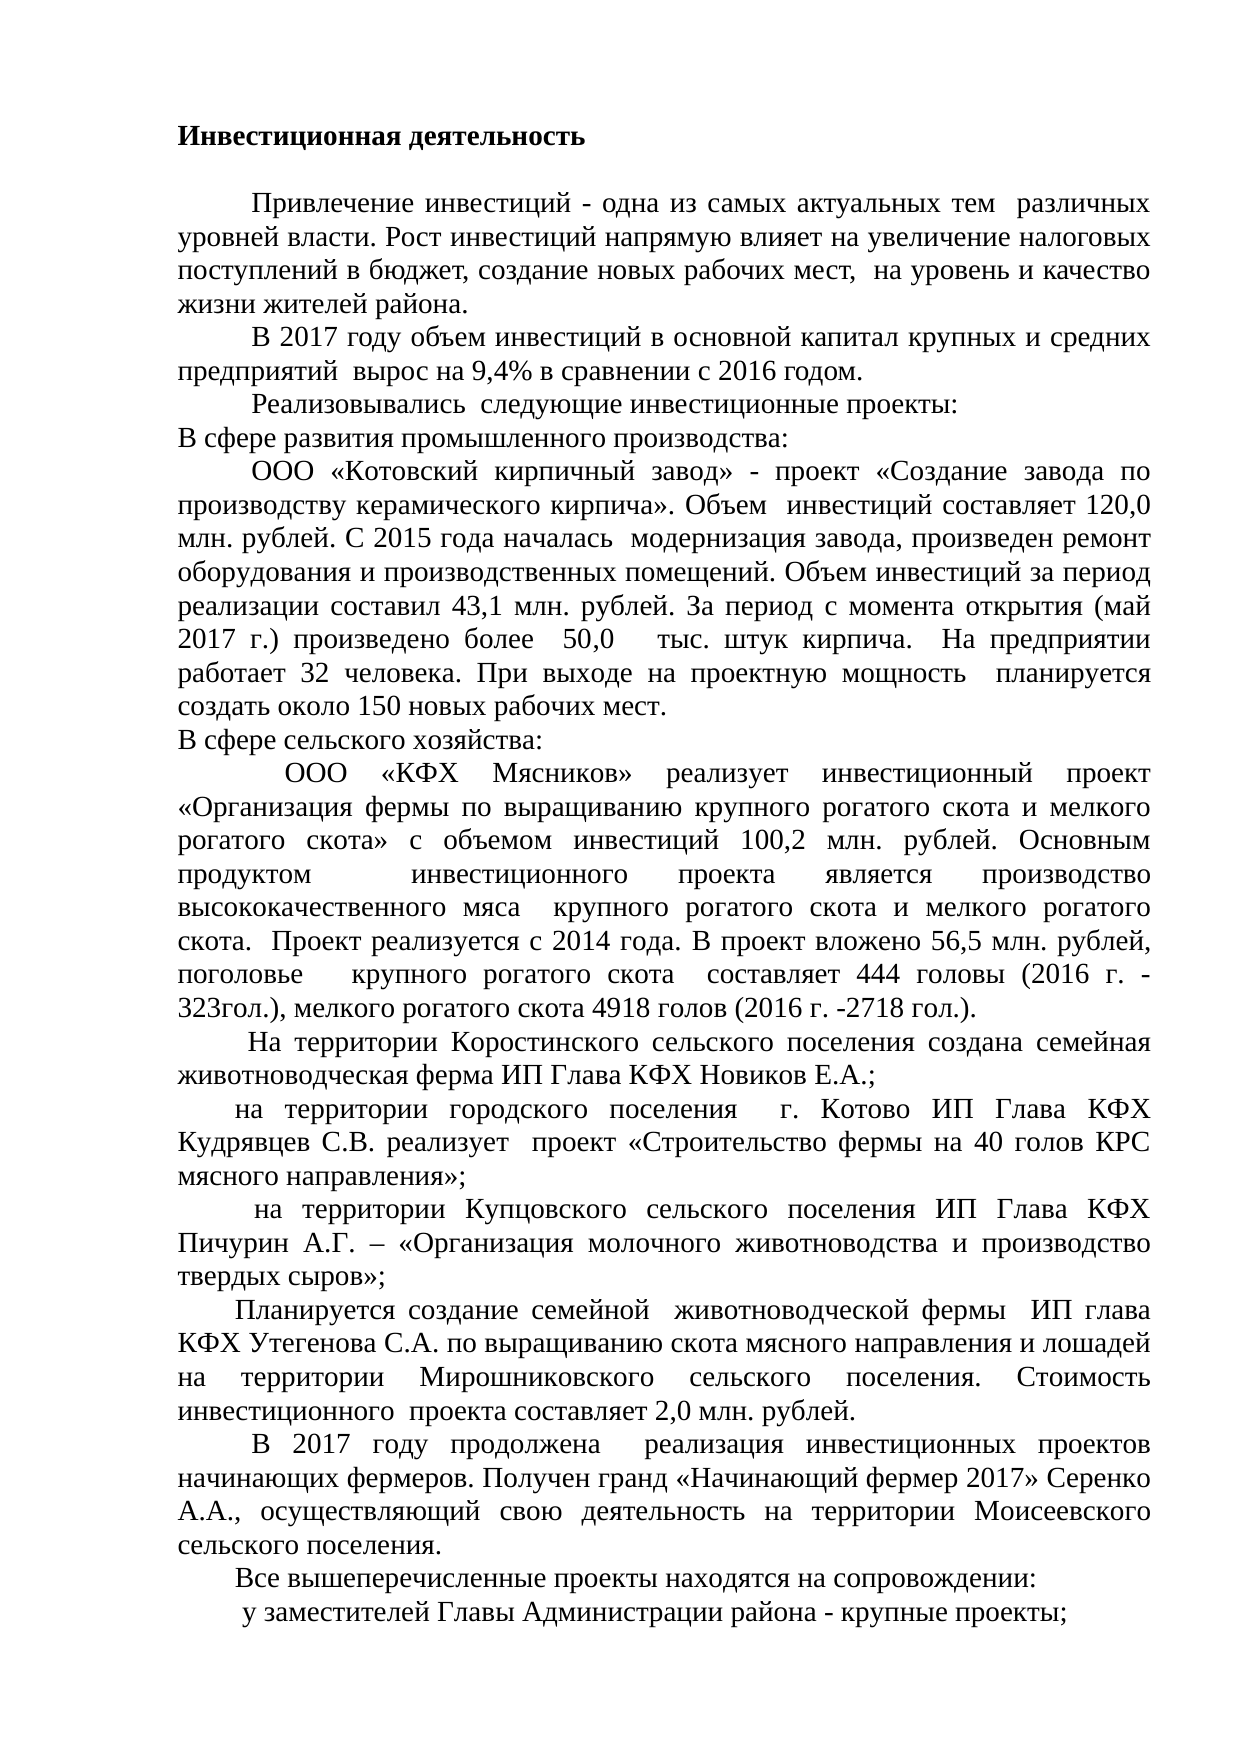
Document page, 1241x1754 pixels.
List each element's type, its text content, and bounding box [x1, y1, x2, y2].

text Все вышеперечисленные проекты находятся на сопровождении: [177, 1560, 1152, 1594]
text на территории Купцовского сельского поселения ИП Глава КФХ Пичурин А.Г. – «Организация молочного животноводства и производство твердых сыров»; [177, 1191, 1152, 1292]
text В сфере сельского хозяйства: [177, 722, 1152, 755]
text на территории городского поселения г. Котово ИП Глава КФХ Кудрявцев С.В. реализует проект «Строительство фермы на 40 голов КРС мясного направления»; [177, 1091, 1152, 1191]
text ООО «КФХ Мясников» реализует инвестиционный проект «Организация фермы по выращиванию крупного рогатого скота и мелкого рогатого скота» с объемом инвестиций 100,2 млн. рублей. Основным продуктом инвестиционного проекта является производство высококачественного мяса крупного рогатого скота и мелкого рогатого скота. Проект реализуется с 2014 года. В проект вложено 56,5 млн. рублей, поголовье крупного рогатого скота составляет 444 головы (2016 г. -323гол.), мелкого рогатого скота 4918 голов (2016 г. -2718 гол.). [177, 755, 1152, 1024]
text На территории Коростинского сельского поселения создана семейная животноводческая ферма ИП Глава КФХ Новиков Е.А.; [177, 1024, 1152, 1091]
text В сфере развития промышленного производства: [177, 420, 1152, 453]
text В 2017 году объем инвестиций в основной капитал крупных и средних предприятий вырос на 9,4% в сравнении с 2016 годом. [177, 319, 1152, 386]
text Планируется создание семейной животноводческой фермы ИП глава КФХ Утегенова С.А. по выращиванию скота мясного направления и лошадей на территории Мирошниковского сельского поселения. Стоимость инвестиционного проекта составляет 2,0 млн. рублей. [177, 1292, 1152, 1426]
text Привлечение инвестиций - одна из самых актуальных тем различных уровней власти. Рост инвестиций напрямую влияет на увеличение налоговых поступлений в бюджет, создание новых рабочих мест, на уровень и качество жизни жителей района. [177, 185, 1152, 319]
text Реализовывались следующие инвестиционные проекты: [177, 386, 1152, 420]
text ООО «Котовский кирпичный завод» - проект «Создание завода по производству керамического кирпича». Объем инвестиций составляет 120,0 млн. рублей. С 2015 года началась модернизация завода, произведен ремонт оборудования и производственных помещений. Объем инвестиций за период реализации составил 43,1 млн. рублей. За период с момента открытия (май 2017 г.) произведено более 50,0 тыс. штук кирпича. На предприятии работает 32 человека. При выходе на проектную мощность планируется создать около 150 новых рабочих мест. [177, 453, 1152, 722]
text Инвестиционная деятельность [148, 118, 1152, 152]
text В 2017 году продолжена реализация инвестиционных проектов начинающих фермеров. Получен гранд «Начинающий фермер 2017» Серенко А.А., осуществляющий свою деятельность на территории Моисеевского сельского поселения. [177, 1426, 1152, 1560]
text у заместителей Главы Администрации района - крупные проекты; [177, 1594, 1152, 1627]
